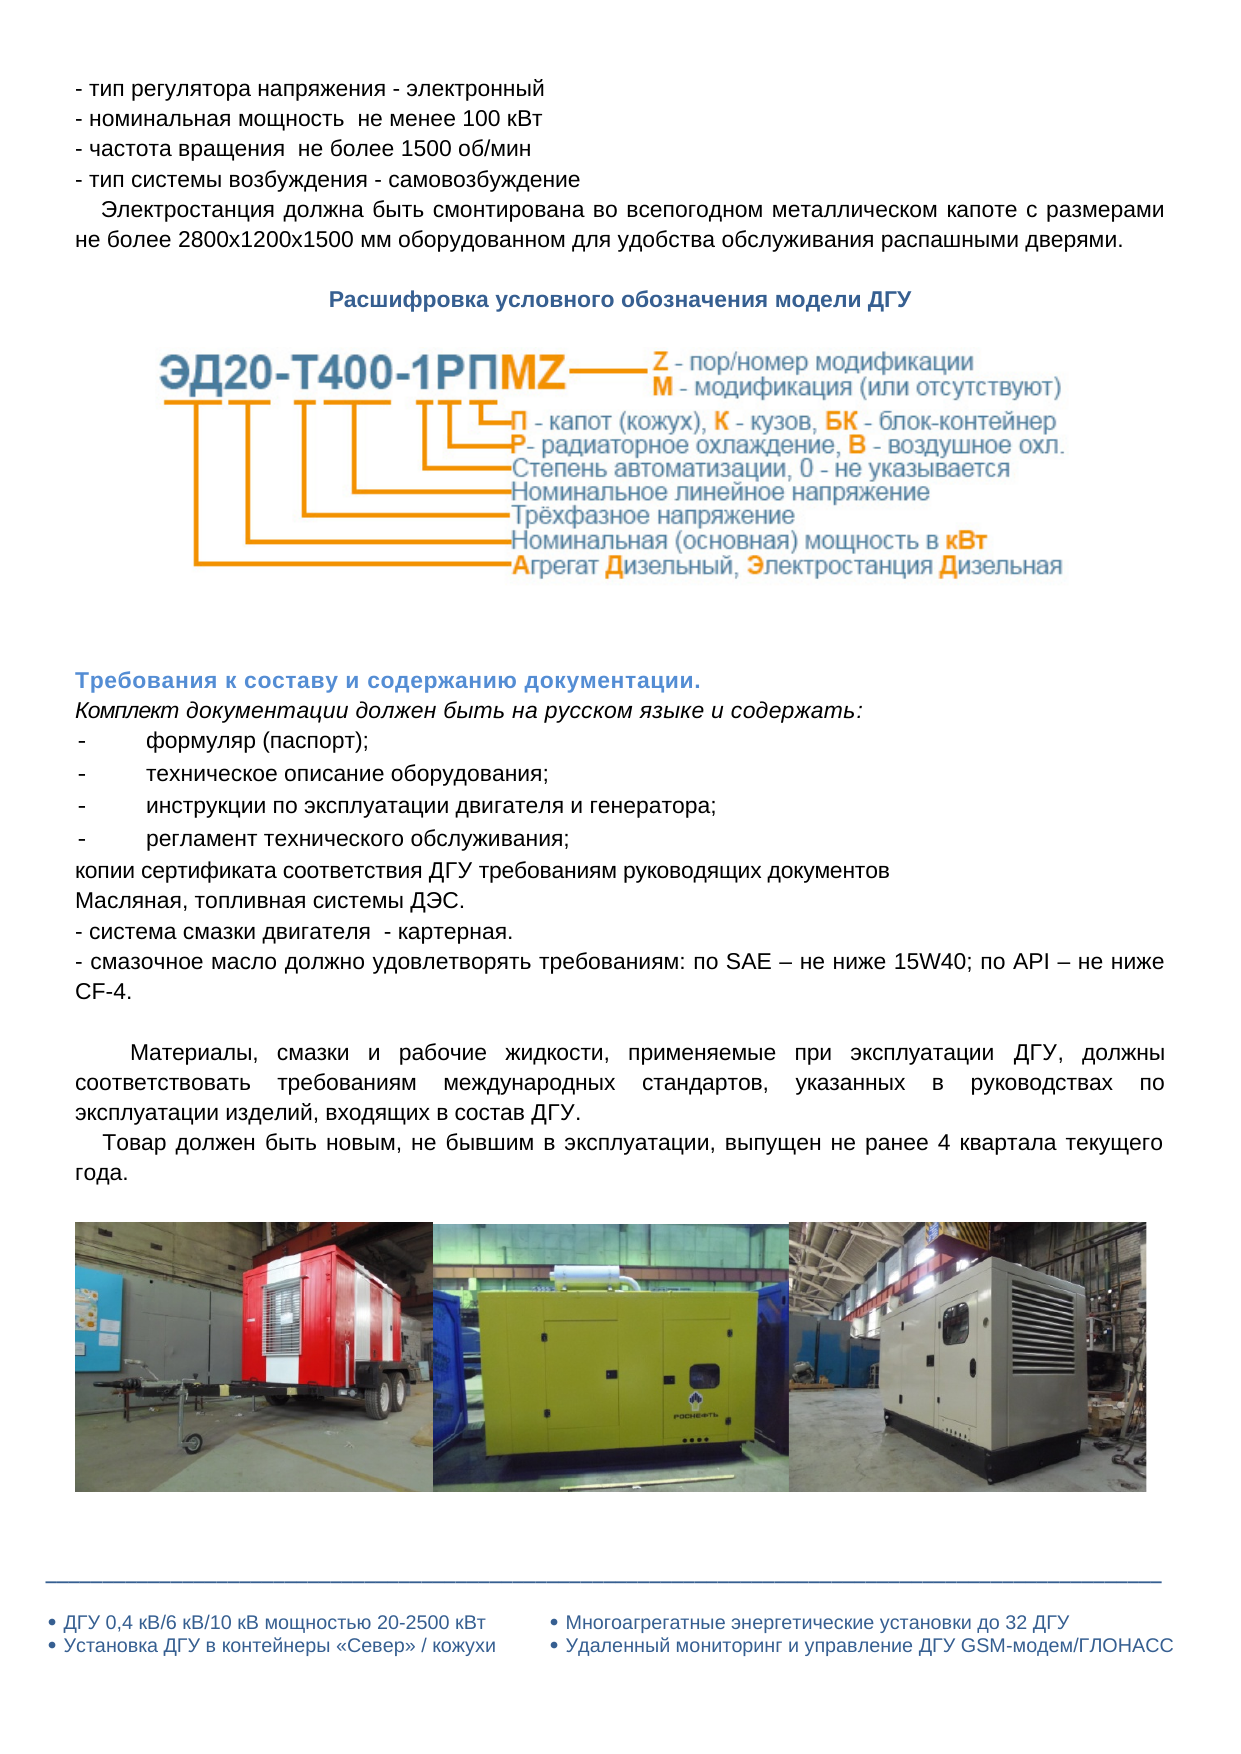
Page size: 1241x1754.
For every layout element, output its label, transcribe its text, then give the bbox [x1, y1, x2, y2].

text - тип системы возбуждения - самовозбуждение [75, 166, 1165, 192]
list инструкции по эксплуатации двигателя и генератора; [75, 792, 1165, 821]
text - номинальная мощность не менее 100 кВт [75, 105, 1165, 132]
text копии сертификата соответствия ДГУ требованиям руководящих документов [75, 857, 1165, 884]
picture [75, 1222, 1147, 1492]
text Товар должен быть новым, не бывшим в эксплуатации, выпущен не ранее 4 квартала текущего года. [75, 1129, 1165, 1186]
text Электростанция должна быть смонтирована во всепогодном металлическом капоте с размерами не более 2800х1200х1500 мм оборудованном для удобства обслуживания распашными дверями. [75, 196, 1165, 252]
picture [155, 347, 1085, 601]
text - частота вращения не более 1500 об/мин [75, 135, 1165, 162]
text - система смазки двигателя - картерная. [75, 918, 1165, 944]
text Комплект документации должен быть на русском языке и содержать: [75, 697, 1165, 723]
list регламент технического обслуживания; [75, 825, 1165, 853]
text Масляная, топливная системы ДЭС. [75, 887, 1165, 914]
text Материалы, смазки и рабочие жидкости, применяемые при эксплуатации ДГУ, должны соответствовать требованиям международных стандартов, указанных в руководствах по эксплуатации изделий, входящих в состав ДГУ. [75, 1038, 1165, 1125]
list техническое описание оборудования; [75, 760, 1165, 788]
text Требования к составу и содержанию документации. [75, 667, 1165, 693]
list формуляр (паспорт); [75, 727, 1165, 756]
text - смазочное масло должно удовлетворять требованиям: по SAE – не ниже 15W40; по API – не ниже CF-4. [75, 948, 1165, 1004]
text - тип регулятора напряжения - электронный [75, 75, 1165, 101]
